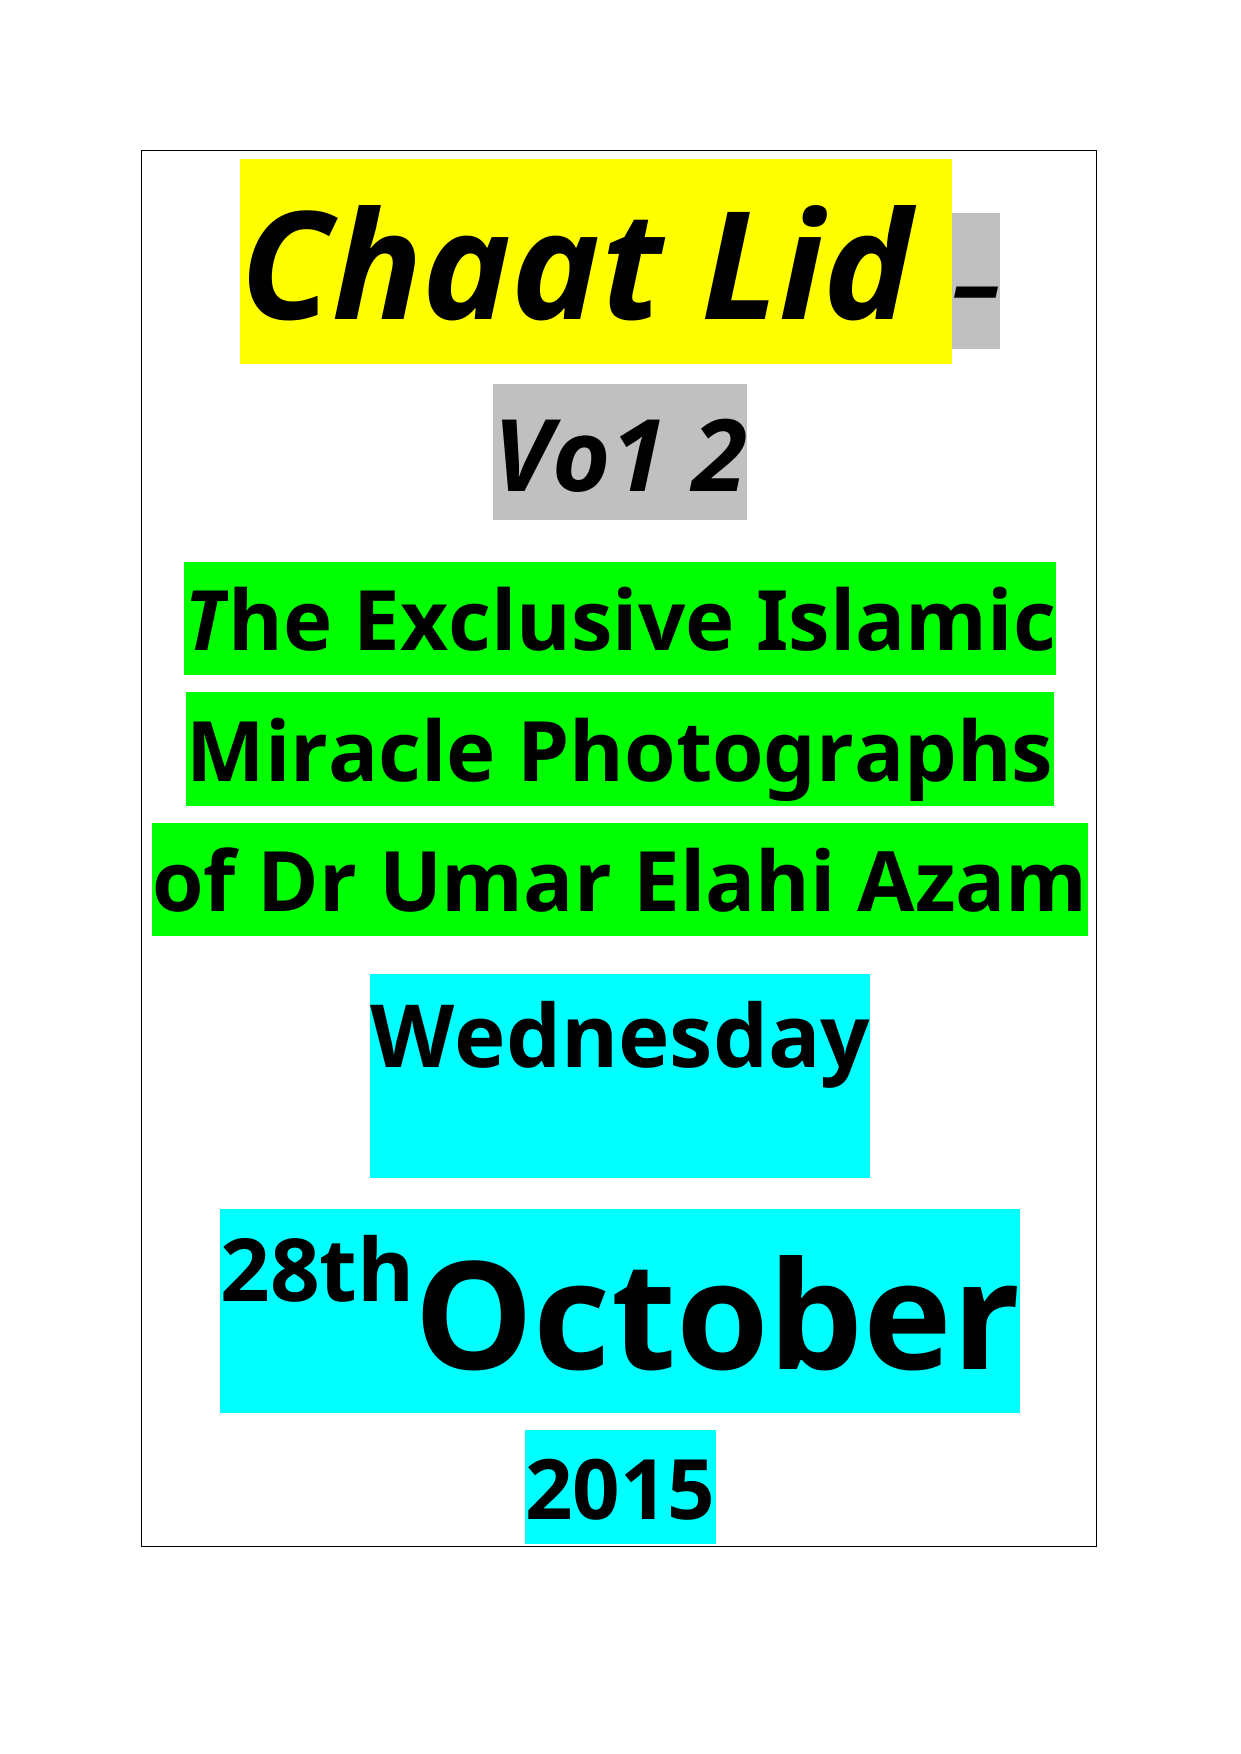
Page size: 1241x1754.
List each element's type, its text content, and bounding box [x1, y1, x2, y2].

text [142, 151, 1096, 520]
text Wednesday 28thOctober 2015 [142, 964, 1096, 1546]
text The Exclusive Islamic Miracle Photographs of Dr Umar Elahi Azam [142, 552, 1096, 936]
